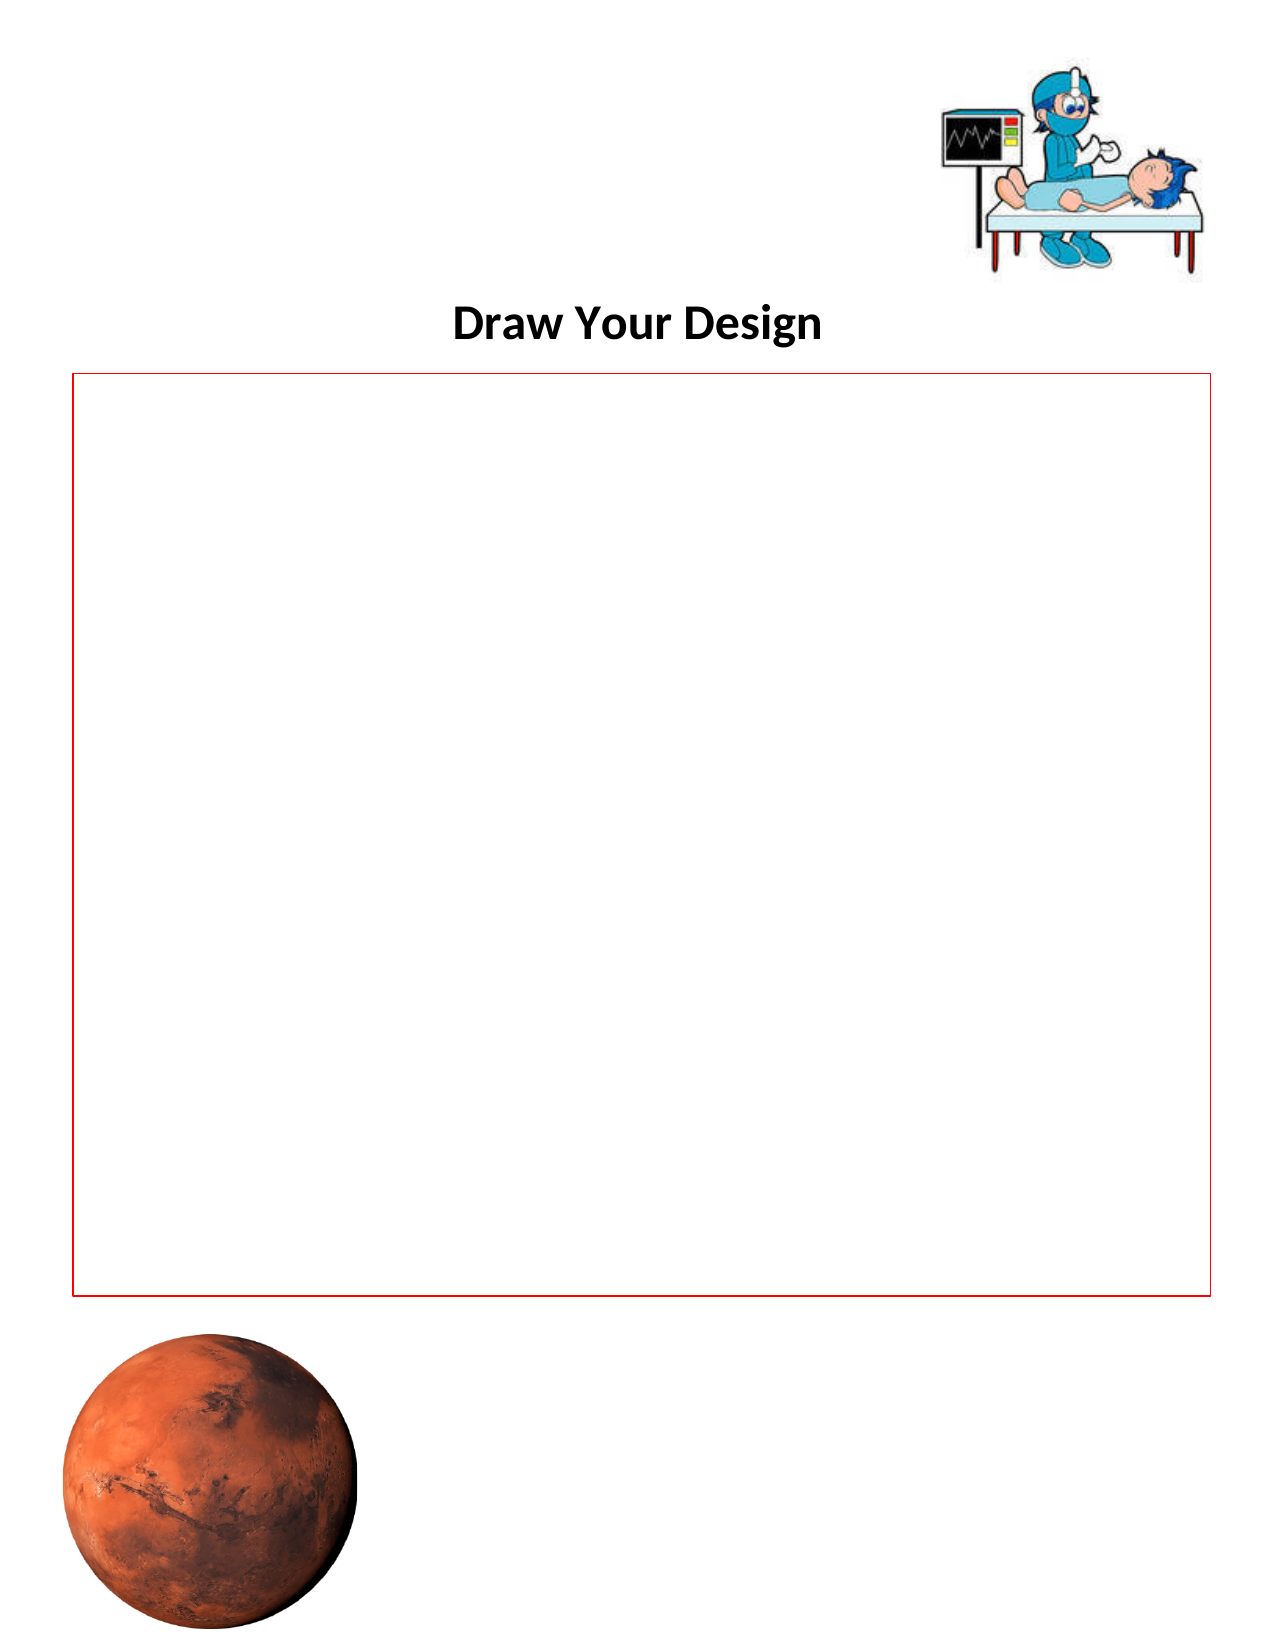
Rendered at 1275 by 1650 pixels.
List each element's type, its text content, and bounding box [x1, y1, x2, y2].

picture [62, 1334, 358, 1629]
text Draw Your Design [150, 291, 1125, 352]
picture [940, 45, 1206, 311]
